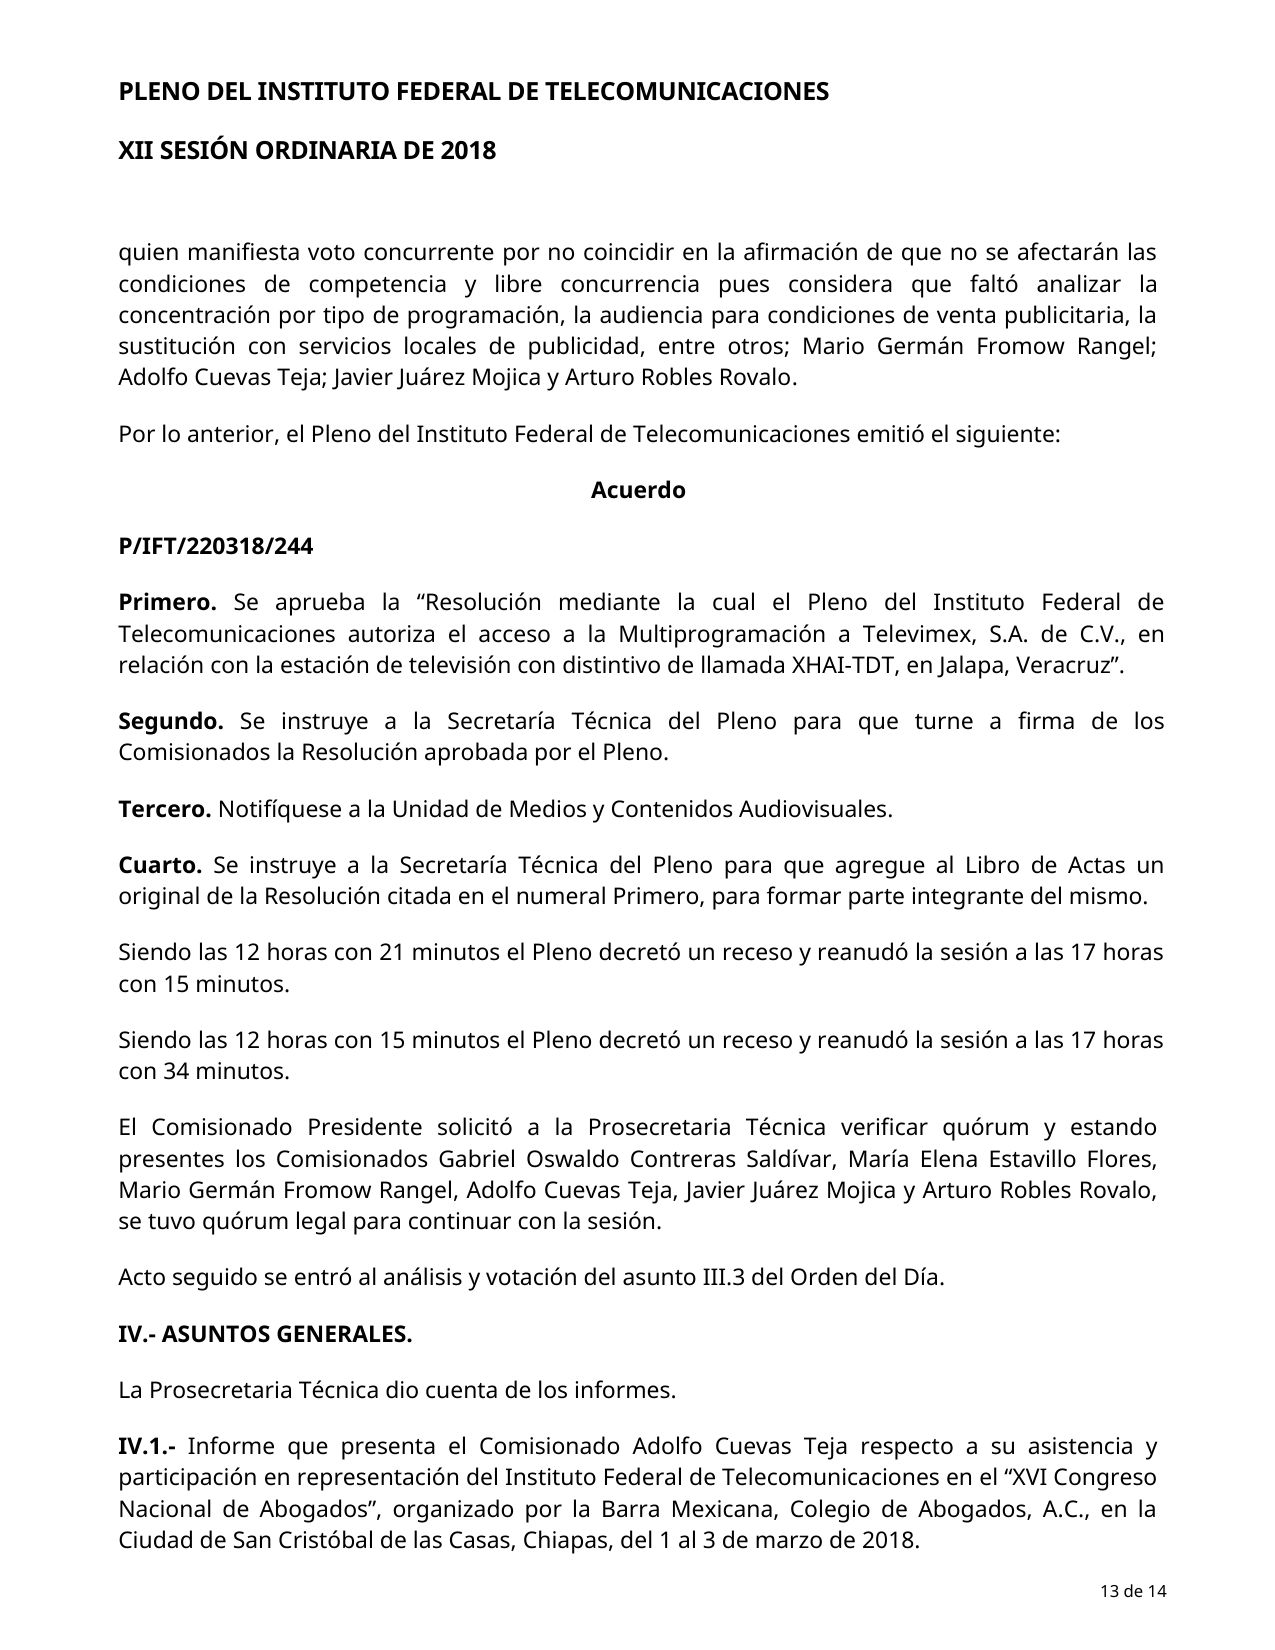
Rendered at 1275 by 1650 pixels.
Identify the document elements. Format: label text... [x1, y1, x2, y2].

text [118, 236, 1159, 392]
text Acto seguido se entró al análisis y votación del asunto III.3 del Orden del Día. [118, 1261, 1159, 1292]
text La Prosecretaria Técnica dio cuenta de los informes. [118, 1374, 1166, 1405]
text Acuerdo [118, 474, 1159, 505]
text IV.1.- Informe que presenta el Comisionado Adolfo Cuevas Teja respecto a su asistencia y participación en representación del Instituto Federal de Telecomunicaciones en el “XVI Congreso Nacional de Abogados”, organizado por la Barra Mexicana, Colegio de Abogados, A.C., en la Ciudad de San Cristóbal de las Casas, Chiapas, del 1 al 3 de marzo de 2018. [118, 1430, 1159, 1555]
text Siendo las 12 horas con 15 minutos el Pleno decretó un receso y reanudó la sesión a las 17 horas con 34 minutos. [118, 1024, 1166, 1086]
text Por lo anterior, el Pleno del Instituto Federal de Telecomunicaciones emitió el siguiente: [118, 417, 1159, 449]
text Siendo las 12 horas con 21 minutos el Pleno decretó un receso y reanudó la sesión a las 17 horas con 15 minutos. [118, 936, 1166, 999]
text Primero. Se aprueba la “Resolución mediante la cual el Pleno del Instituto Federal de Telecomunicaciones autoriza el acceso a la Multiprogramación a Televimex, S.A. de C.V., en relación con la estación de televisión con distintivo de llamada XHAI-TDT, en Jalapa, Veracruz”. [118, 586, 1166, 680]
text P/IFT/220318/244 [118, 530, 1166, 561]
text Segundo. Se instruye a la Secretaría Técnica del Pleno para que turne a firma de los Comisionados la Resolución aprobada por el Pleno. [118, 705, 1166, 767]
text Cuarto. Se instruye a la Secretaría Técnica del Pleno para que agregue al Libro de Actas un original de la Resolución citada en el numeral Primero, para formar parte integrante del mismo. [118, 849, 1166, 911]
text Tercero. Notifíquese a la Unidad de Medios y Contenidos Audiovisuales. [118, 792, 1166, 824]
text El Comisionado Presidente solicitó a la Prosecretaria Técnica verificar quórum y estando presentes los Comisionados Gabriel Oswaldo Contreras Saldívar, María Elena Estavillo Flores, Mario Germán Fromow Rangel, Adolfo Cuevas Teja, Javier Juárez Mojica y Arturo Robles Rovalo, se tuvo quórum legal para continuar con la sesión. [118, 1111, 1159, 1236]
subtitle IV.- ASUNTOS GENERALES. [118, 1317, 1166, 1349]
